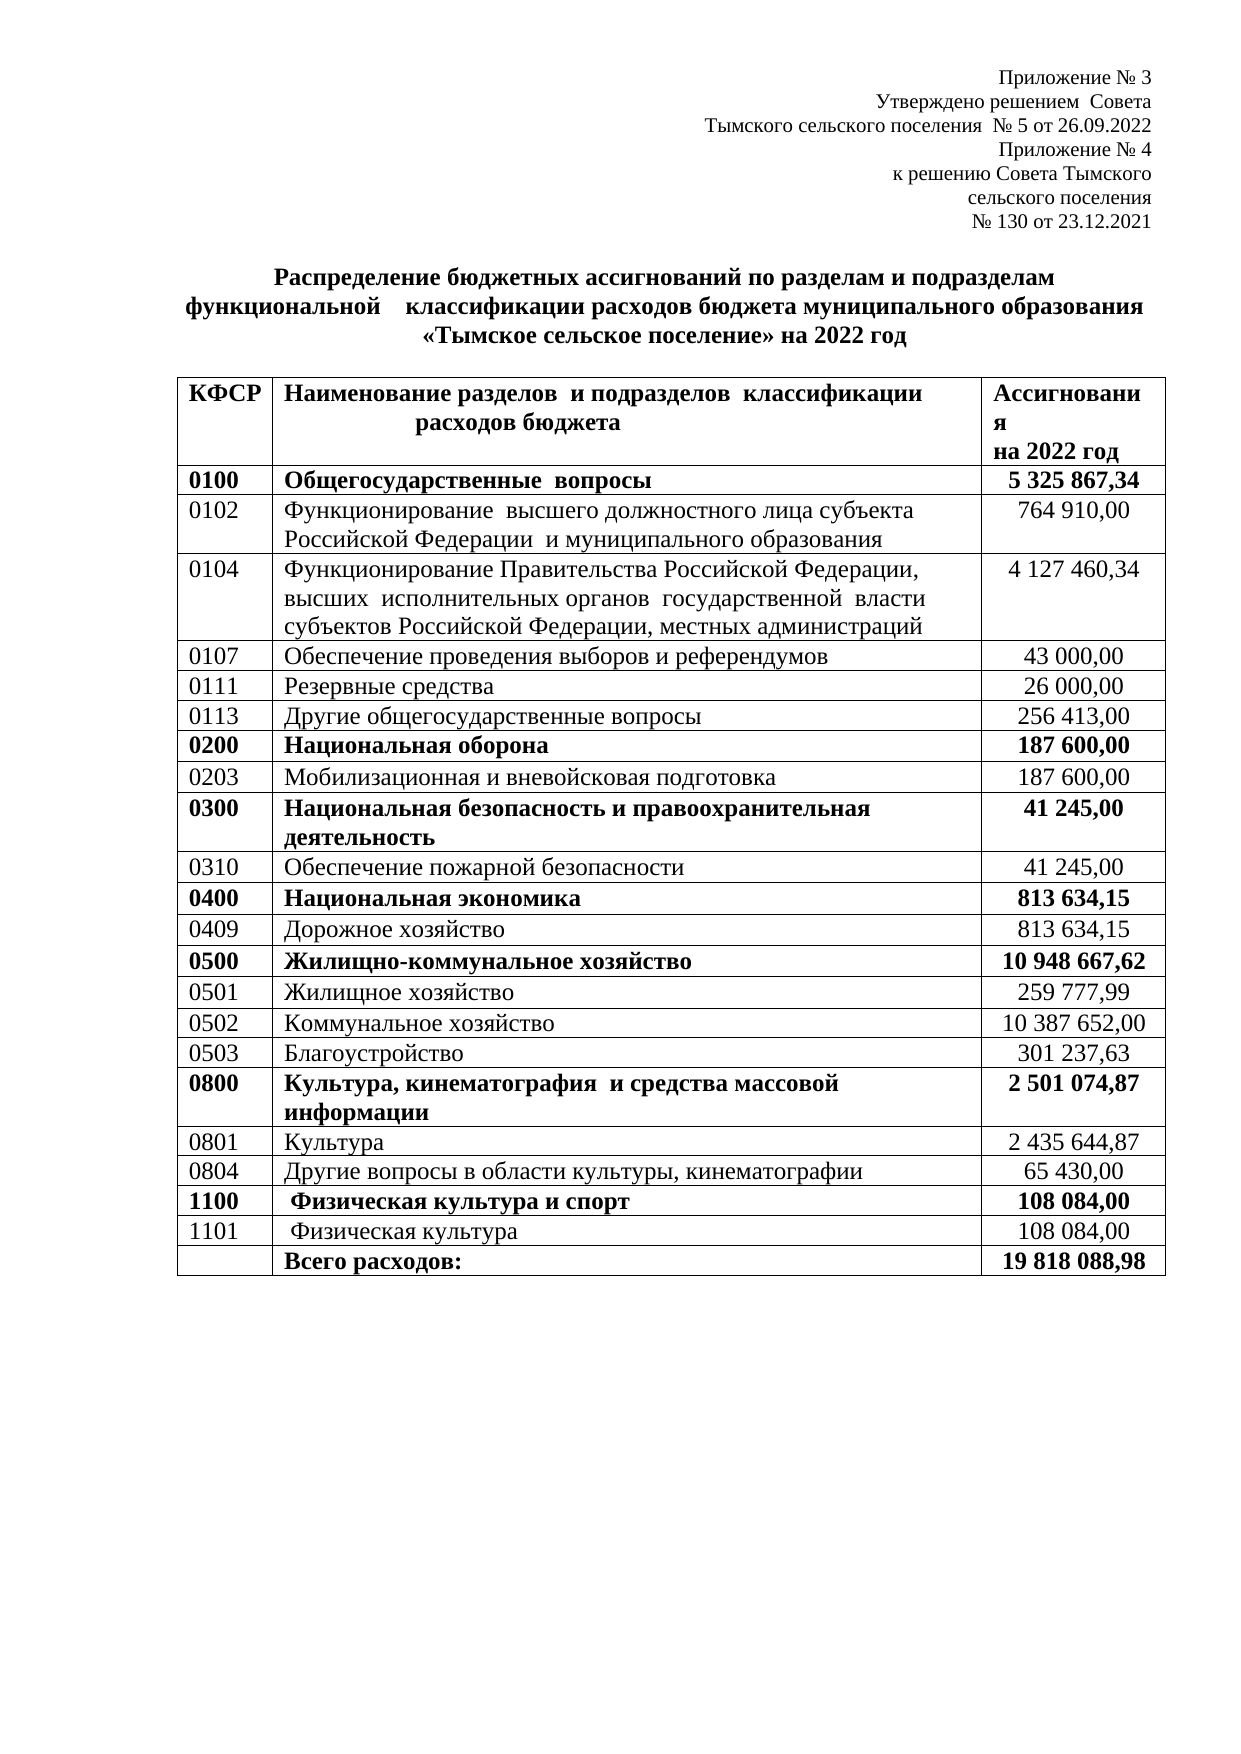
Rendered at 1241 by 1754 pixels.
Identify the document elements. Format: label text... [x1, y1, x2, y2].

table_cell Обеспечение проведения выборов и референдумов [273, 641, 981, 670]
table_cell 108 084,00 [982, 1216, 1165, 1245]
table_cell Резервные средства [273, 671, 981, 700]
table_cell Физическая культура и спорт [273, 1186, 981, 1215]
table_cell 259 777,99 [982, 977, 1165, 1007]
table_cell 0804 [178, 1156, 272, 1185]
table_cell 1101 [178, 1216, 272, 1245]
table_cell 108 084,00 [982, 1186, 1165, 1215]
table_cell Другие вопросы в области культуры, кинематографии [273, 1156, 981, 1185]
table_cell Дорожное хозяйство [273, 915, 981, 945]
table_cell Общегосударственные вопросы [273, 466, 981, 494]
table_cell 0801 [178, 1127, 272, 1155]
table_cell 0104 [178, 554, 272, 640]
table_cell 5 325 867,34 [982, 466, 1165, 494]
table_cell Культура, кинематография и средства массовой информации [273, 1068, 981, 1126]
table_cell 2 501 074,87 [982, 1068, 1165, 1126]
table_cell 301 237,63 [982, 1038, 1165, 1067]
table_cell 813 634,15 [982, 883, 1165, 913]
table_cell Коммунальное хозяйство [273, 1009, 981, 1037]
table_cell 0501 [178, 977, 272, 1007]
table_header КФСР [178, 378, 272, 464]
table_cell Функционирование высшего должностного лица субъекта Российской Федерации и муниципального образования [273, 495, 981, 553]
table_cell 187 600,00 [982, 762, 1165, 792]
table_cell 0100 [178, 466, 272, 494]
table_cell 0800 [178, 1068, 272, 1126]
table_cell 0102 [178, 495, 272, 553]
text № 130 от 23.12.2021 [177, 209, 1152, 233]
table_cell Национальная оборона [273, 731, 981, 761]
table_cell 0111 [178, 671, 272, 700]
text Тымского сельского поселения № 5 от 26.09.2022 [177, 113, 1152, 137]
table_cell Жилищно-коммунальное хозяйство [273, 946, 981, 976]
table_cell 813 634,15 [982, 915, 1165, 945]
table_cell 4 127 460,34 [982, 554, 1165, 640]
table_cell Функционирование Правительства Российской Федерации, высших исполнительных органов государственной власти субъектов Российской Федерации, местных администраций [273, 554, 981, 640]
table_cell Национальная экономика [273, 883, 981, 913]
table_header Ассигнования на 2022 год [982, 378, 1165, 464]
table_cell 0203 [178, 762, 272, 792]
table_cell Физическая культура [273, 1216, 981, 1245]
table_cell 41 245,00 [982, 852, 1165, 882]
text к решению Совета Тымского [177, 161, 1152, 185]
table_cell 0107 [178, 641, 272, 670]
table_cell 0409 [178, 915, 272, 945]
text Утверждено решением Совета [177, 89, 1152, 113]
table_cell 0500 [178, 946, 272, 976]
table_cell Другие общегосударственные вопросы [273, 701, 981, 729]
table_cell 41 245,00 [982, 793, 1165, 851]
table_cell Культура [273, 1127, 981, 1155]
table_cell 43 000,00 [982, 641, 1165, 670]
table_cell 0310 [178, 852, 272, 882]
table_cell 1100 [178, 1186, 272, 1215]
table_cell Обеспечение пожарной безопасности [273, 852, 981, 882]
table_cell 19 818 088,98 [982, 1246, 1165, 1274]
table_cell 187 600,00 [982, 731, 1165, 761]
table_cell 0200 [178, 731, 272, 761]
table_cell Благоустройство [273, 1038, 981, 1067]
text Распределение бюджетных ассигнований по разделам и подразделам функциональной классификации расходов бюджета муниципального образования «Тымское сельское поселение» на 2022 год [177, 262, 1152, 348]
table_cell 0503 [178, 1038, 272, 1067]
table_cell Мобилизационная и вневойсковая подготовка [273, 762, 981, 792]
table_cell 764 910,00 [982, 495, 1165, 553]
table_cell 10 948 667,62 [982, 946, 1165, 976]
text Приложение № 4 [177, 137, 1152, 161]
table_cell 0300 [178, 793, 272, 851]
table_cell Жилищное хозяйство [273, 977, 981, 1007]
table_cell [178, 1246, 272, 1274]
table_cell 0502 [178, 1009, 272, 1037]
table_cell 2 435 644,87 [982, 1127, 1165, 1155]
table_cell 65 430,00 [982, 1156, 1165, 1185]
text Приложение № 3 [177, 65, 1152, 89]
table_cell 10 387 652,00 [982, 1009, 1165, 1037]
table_cell Всего расходов: [273, 1246, 981, 1274]
table_cell 0400 [178, 883, 272, 913]
table_header Наименование разделов и подразделов классификации расходов бюджета [273, 378, 981, 464]
table_cell Национальная безопасность и правоохранительная деятельность [273, 793, 981, 851]
text сельского поселения [177, 185, 1152, 209]
table_cell 0113 [178, 701, 272, 729]
table_cell 26 000,00 [982, 671, 1165, 700]
table_cell 256 413,00 [982, 701, 1165, 729]
